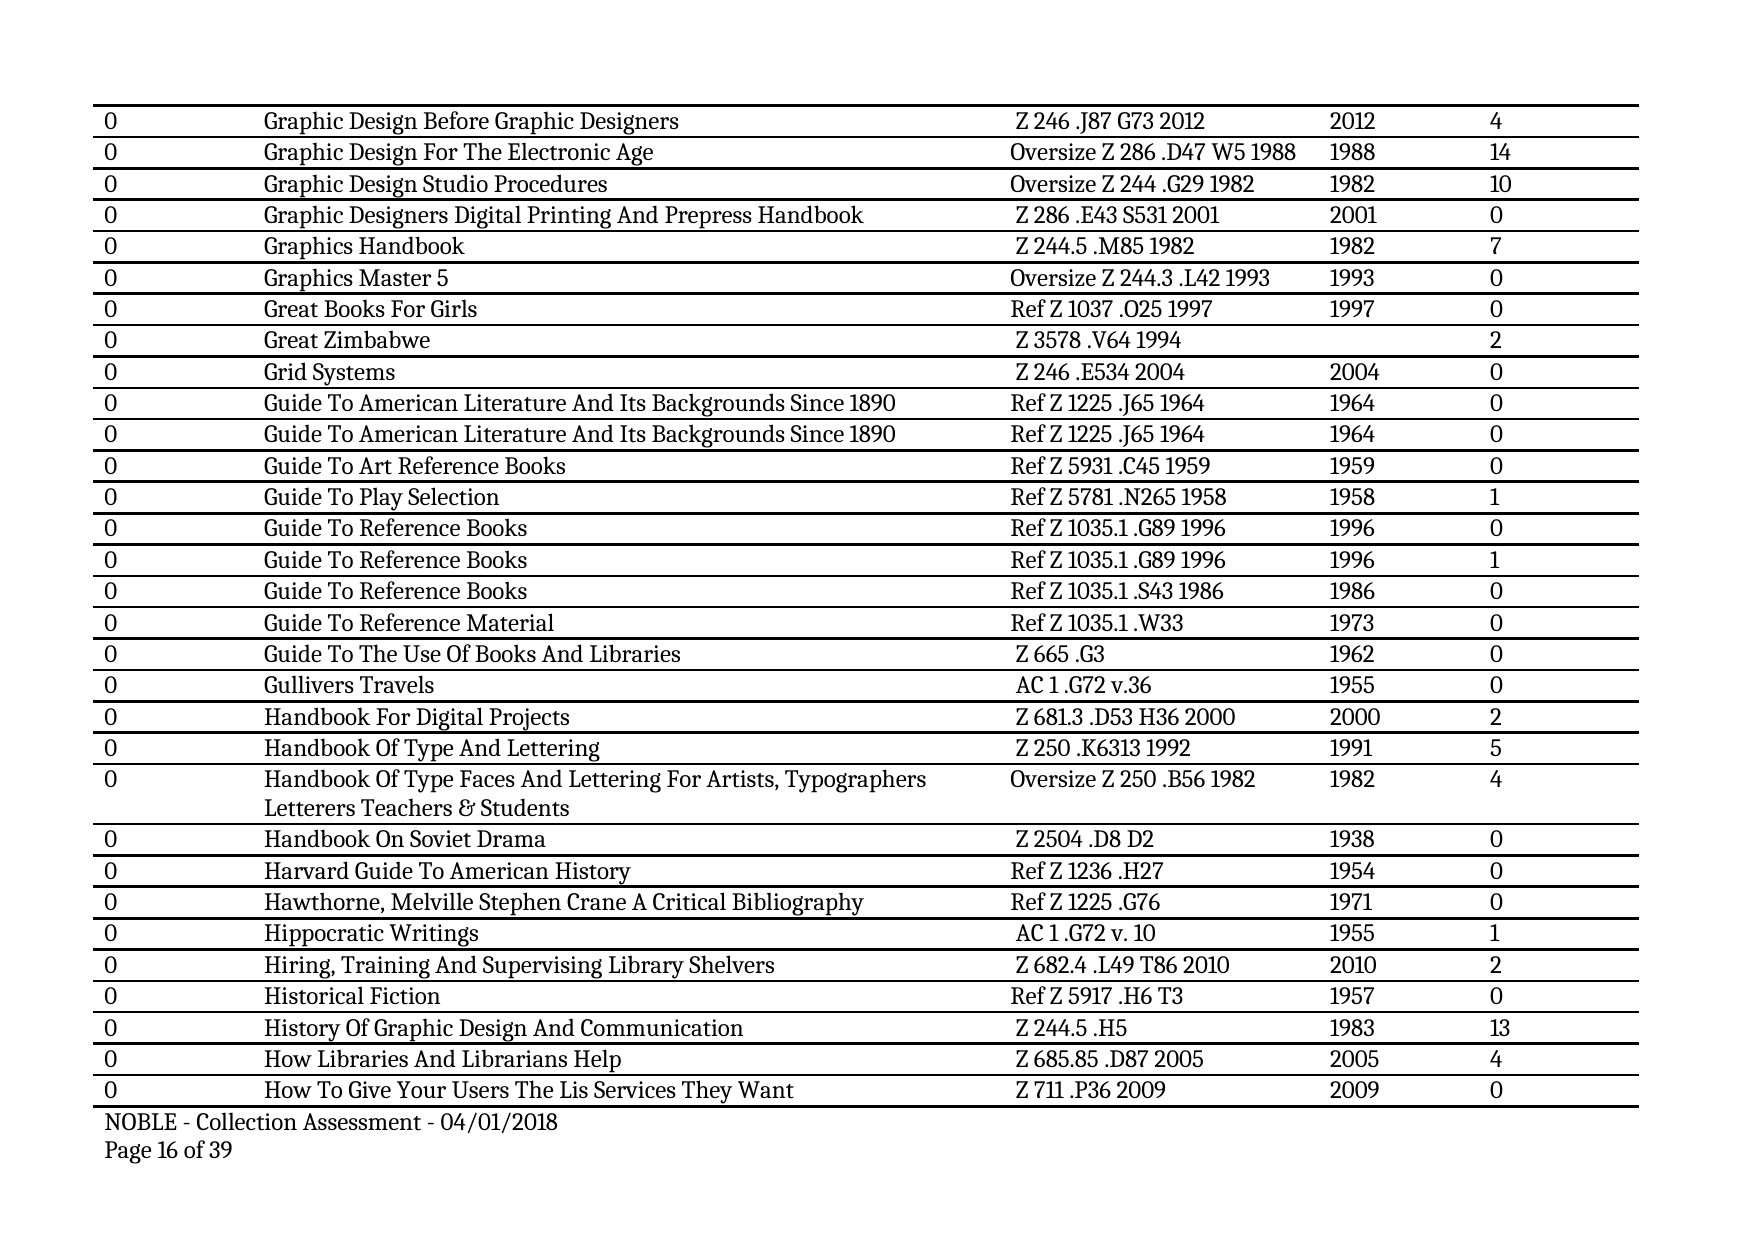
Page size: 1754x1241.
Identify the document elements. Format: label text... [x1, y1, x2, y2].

table_cell Z 682.4 .L49 T86 2010 [999, 951, 1319, 979]
table_cell 0 [93, 389, 253, 418]
table_cell Great Books For Girls [253, 295, 999, 324]
table_cell 1959 [1319, 452, 1478, 480]
table_cell 0 [93, 264, 253, 292]
table_cell 0 [93, 515, 253, 543]
table_cell 1996 [1319, 515, 1478, 543]
table_cell 0 [93, 671, 253, 700]
table_cell 1958 [1319, 483, 1478, 512]
table_cell 0 [93, 138, 253, 167]
table_cell Ref Z 1225 .J65 1964 [999, 389, 1319, 418]
table_cell 0 [1479, 201, 1638, 229]
table_cell Hiring, Training And Supervising Library Shelvers [253, 951, 999, 979]
table_cell 0 [93, 857, 253, 885]
table_cell Guide To Reference Books [253, 546, 999, 574]
table_cell 0 [1479, 420, 1638, 449]
table_cell 1982 [1319, 765, 1478, 823]
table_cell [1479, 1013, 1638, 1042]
table_cell Ref Z 1035.1 .W33 [999, 608, 1319, 637]
table_cell 1955 [1319, 920, 1478, 948]
table_cell Great Zimbabwe [253, 326, 999, 355]
table_cell 1988 [1319, 138, 1478, 167]
table_cell 0 [1479, 671, 1638, 700]
table_cell Grid Systems [253, 358, 999, 386]
table_cell Guide To Reference Material [253, 608, 999, 637]
table_cell 1993 [1319, 264, 1478, 292]
table_cell 5 [1479, 734, 1638, 763]
table_cell 1938 [1319, 825, 1478, 854]
table_cell Z 2504 .D8 D2 [999, 825, 1319, 854]
table_cell 0 [93, 825, 253, 854]
table_cell 0 [1479, 264, 1638, 292]
table_cell Guide To American Literature And Its Backgrounds Since 1890 [253, 420, 999, 449]
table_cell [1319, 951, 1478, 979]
table_cell Guide To American Literature And Its Backgrounds Since 1890 [253, 389, 999, 418]
table_cell 0 [93, 608, 253, 637]
table_cell 0 [93, 483, 253, 512]
table_cell Graphic Designers Digital Printing And Prepress Handbook [253, 201, 999, 229]
table_cell 0 [1479, 452, 1638, 480]
table_cell 0 [1479, 389, 1638, 418]
table_cell Z 681.3 .D53 H36 2000 [999, 703, 1319, 731]
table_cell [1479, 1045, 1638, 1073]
table_cell Guide To Reference Books [253, 515, 999, 543]
table_cell 1982 [1319, 170, 1478, 198]
table_cell 0 [1479, 825, 1638, 854]
table_cell [1319, 326, 1478, 355]
table_cell Z 246 .J87 G73 2012 [999, 107, 1319, 136]
table_cell Z 286 .E43 S531 2001 [999, 201, 1319, 229]
table_cell 1954 [1319, 857, 1478, 885]
table_cell 7 [1479, 232, 1638, 261]
table_cell Graphic Design Before Graphic Designers [253, 107, 999, 136]
table_cell 1973 [1319, 608, 1478, 637]
table_cell 0 [93, 420, 253, 449]
table_cell 0 [93, 452, 253, 480]
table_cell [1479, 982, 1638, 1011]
table_cell Z 3578 .V64 1994 [999, 326, 1319, 355]
table_cell Oversize Z 250 .B56 1982 [999, 765, 1319, 823]
table_cell 0 [1479, 640, 1638, 668]
table_cell 0 [93, 295, 253, 324]
table_cell 2 [1479, 326, 1638, 355]
table_cell Z 246 .E534 2004 [999, 358, 1319, 386]
table_cell 0 [93, 765, 253, 823]
table_cell Ref Z 5781 .N265 1958 [999, 483, 1319, 512]
table_cell Graphics Handbook [253, 232, 999, 261]
table_cell 0 [93, 640, 253, 668]
table_cell Ref Z 5931 .C45 1959 [999, 452, 1319, 480]
table_cell 1955 [1319, 671, 1478, 700]
table_cell Guide To Reference Books [253, 577, 999, 606]
table_cell Handbook For Digital Projects [253, 703, 999, 731]
table_cell Guide To Art Reference Books [253, 452, 999, 480]
table_cell 0 [1479, 608, 1638, 637]
table_cell 2001 [1319, 201, 1478, 229]
table_cell Harvard Guide To American History [253, 857, 999, 885]
table_cell 1964 [1319, 420, 1478, 449]
table_cell 1 [1479, 483, 1638, 512]
table_cell Ref Z 1035.1 .S43 1986 [999, 577, 1319, 606]
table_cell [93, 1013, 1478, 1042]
table_cell 1971 [1319, 888, 1478, 917]
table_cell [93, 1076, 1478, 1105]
table_cell Z 665 .G3 [999, 640, 1319, 668]
table_cell 1 [1479, 920, 1638, 948]
table_cell Ref Z 1035.1 .G89 1996 [999, 546, 1319, 574]
table_cell 0 [93, 232, 253, 261]
table_cell 0 [93, 888, 253, 917]
table_cell Oversize Z 244 .G29 1982 [999, 170, 1319, 198]
table_cell Gullivers Travels [253, 671, 999, 700]
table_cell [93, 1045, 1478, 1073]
table_cell Hawthorne, Melville Stephen Crane A Critical Bibliography [253, 888, 999, 917]
table_cell 1 [1479, 546, 1638, 574]
table_cell AC 1 .G72 v. 10 [999, 920, 1319, 948]
table_cell 0 [1479, 358, 1638, 386]
table_cell 0 [1479, 577, 1638, 606]
table_cell 0 [93, 358, 253, 386]
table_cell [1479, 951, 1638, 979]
table_cell 10 [1479, 170, 1638, 198]
table_cell Handbook Of Type And Lettering [253, 734, 999, 763]
table_cell 0 [93, 326, 253, 355]
table_cell 1997 [1319, 295, 1478, 324]
table_cell 0 [93, 951, 253, 979]
table_cell Ref Z 1225 .G76 [999, 888, 1319, 917]
table_cell Handbook Of Type Faces And Lettering For Artists, Typographers Letterers Teachers & Students [253, 765, 999, 823]
table_cell Oversize Z 286 .D47 W5 1988 [999, 138, 1319, 167]
table_cell Hippocratic Writings [253, 920, 999, 948]
table_cell 1982 [1319, 232, 1478, 261]
table_cell AC 1 .G72 v.36 [999, 671, 1319, 700]
table_cell 1996 [1319, 546, 1478, 574]
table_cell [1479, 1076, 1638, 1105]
table_cell 1991 [1319, 734, 1478, 763]
table_cell 2004 [1319, 358, 1478, 386]
table_cell Ref Z 1037 .O25 1997 [999, 295, 1319, 324]
table_cell 1964 [1319, 389, 1478, 418]
table_cell 1962 [1319, 640, 1478, 668]
table_cell Graphic Design For The Electronic Age [253, 138, 999, 167]
table_cell Handbook On Soviet Drama [253, 825, 999, 854]
table_cell Z 250 .K6313 1992 [999, 734, 1319, 763]
table_cell 2000 [1319, 703, 1478, 731]
table_cell Ref Z 1225 .J65 1964 [999, 420, 1319, 449]
table_cell 0 [1479, 295, 1638, 324]
table_cell 0 [93, 201, 253, 229]
table_cell 0 [93, 703, 253, 731]
table_cell 0 [93, 734, 253, 763]
table_cell Z 244.5 .M85 1982 [999, 232, 1319, 261]
table_cell 0 [93, 546, 253, 574]
table_cell Guide To Play Selection [253, 483, 999, 512]
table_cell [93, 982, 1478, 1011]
table_cell 4 [1479, 107, 1638, 136]
table_cell Graphics Master 5 [253, 264, 999, 292]
table_cell 2012 [1319, 107, 1478, 136]
table_cell 0 [93, 920, 253, 948]
table_cell 0 [1479, 515, 1638, 543]
table_cell Graphic Design Studio Procedures [253, 170, 999, 198]
table_cell 0 [1479, 888, 1638, 917]
table_cell 14 [1479, 138, 1638, 167]
table_cell 2 [1479, 703, 1638, 731]
table_cell Ref Z 1035.1 .G89 1996 [999, 515, 1319, 543]
table_cell 0 [93, 577, 253, 606]
table_cell 0 [93, 170, 253, 198]
table_cell 0 [1479, 857, 1638, 885]
table_cell 4 [1479, 765, 1638, 823]
table_cell Guide To The Use Of Books And Libraries [253, 640, 999, 668]
table_cell 0 [93, 107, 253, 136]
table_cell Oversize Z 244.3 .L42 1993 [999, 264, 1319, 292]
table_cell Ref Z 1236 .H27 [999, 857, 1319, 885]
table_cell 1986 [1319, 577, 1478, 606]
